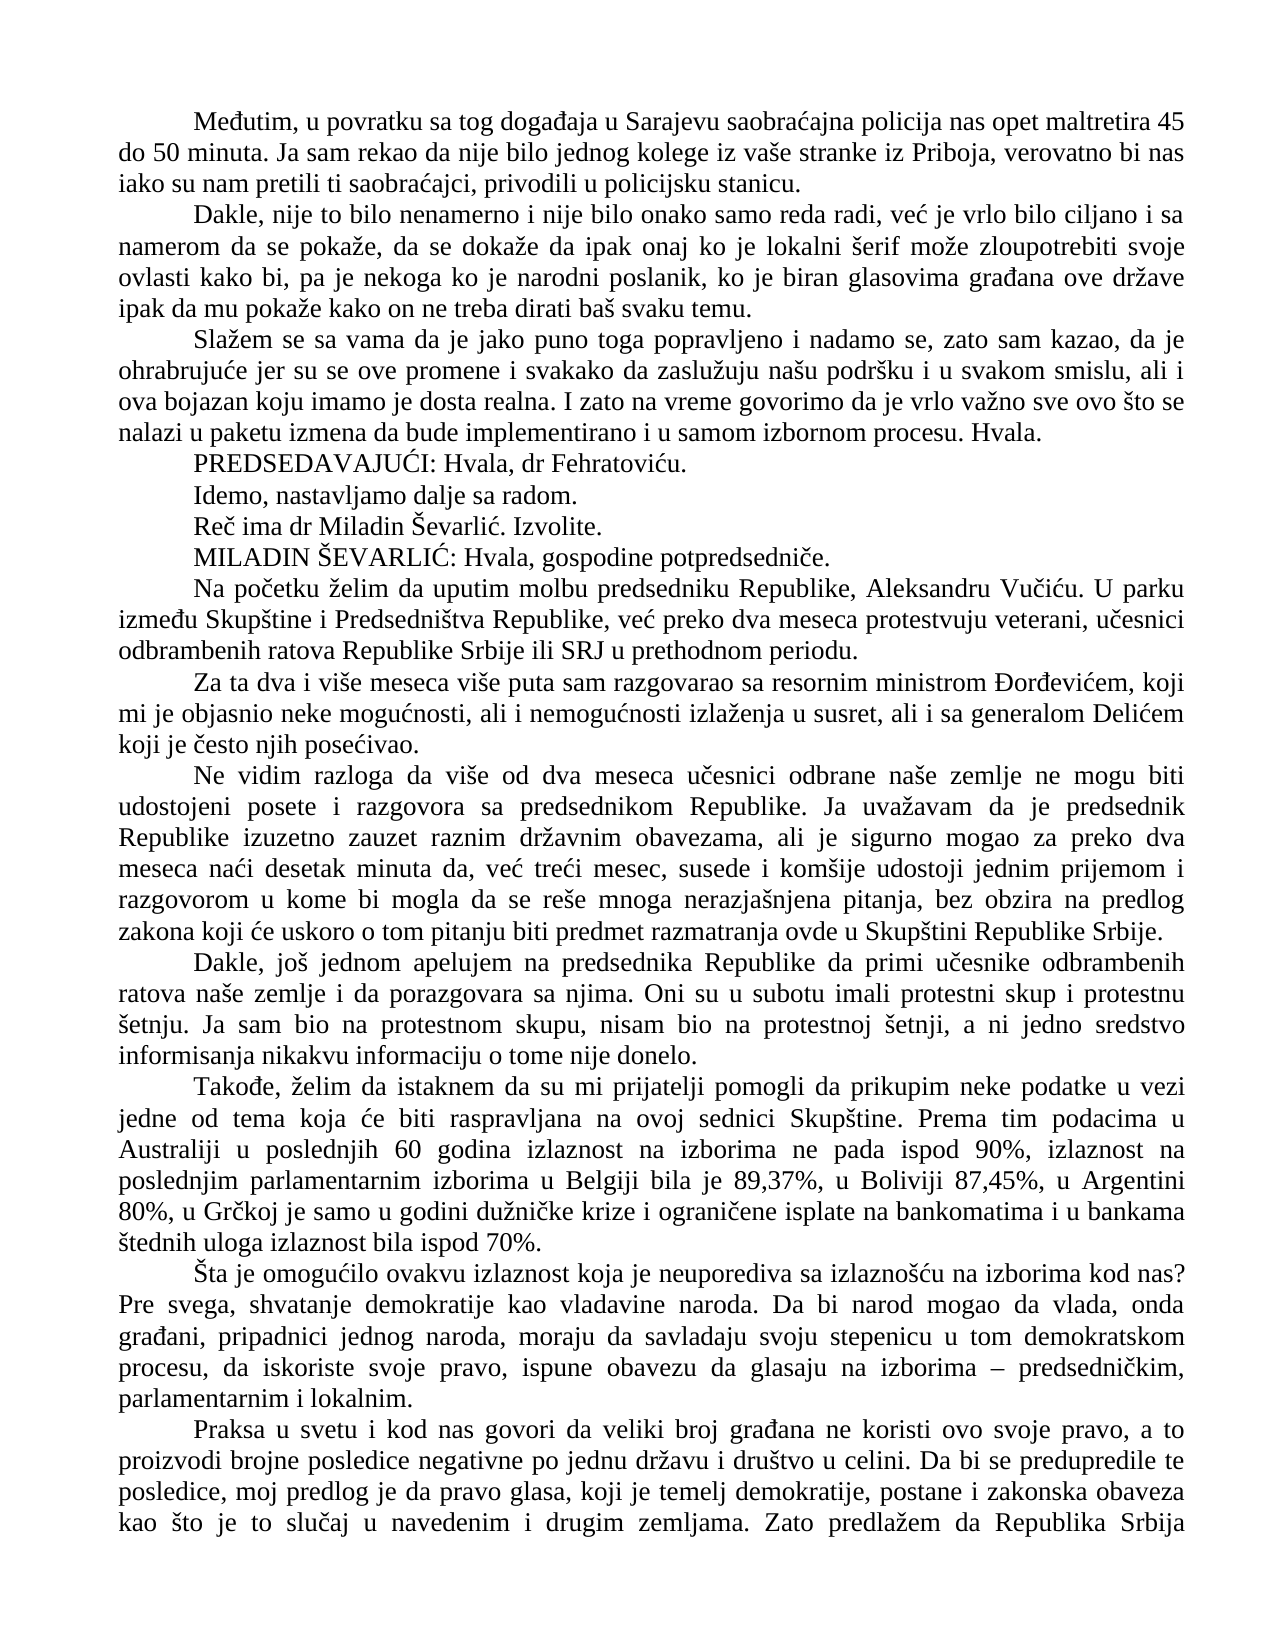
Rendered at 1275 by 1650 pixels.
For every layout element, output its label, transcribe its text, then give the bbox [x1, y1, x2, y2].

text Takođe, želim da istaknem da su mi prijatelji pomogli da prikupim neke podatke u vezi jedne od tema koja će biti raspravljana na ovoj sednici Skupštine. Prema tim podacima u Australiji u poslednjih 60 godina izlaznost na izborima ne pada ispod 90%, izlaznost na poslednjim parlamentarnim izborima u Belgiji bila je 89,37%, u Boliviji 87,45%, u Argentini 80%, u Grčkoj je samo u godini dužničke krize i ograničene isplate na bankomatima i u bankama štednih uloga izlaznost bila ispod 70%. [118, 1071, 1186, 1257]
text Idemo, nastavljamo dalje sa radom. [118, 479, 1186, 510]
text Ne vidim razloga da više od dva meseca učesnici odbrane naše zemlje ne mogu biti udostojeni posete i razgovora sa predsednikom Republike. Ja uvažavam da je predsednik Republike izuzetno zauzet raznim državnim obavezama, ali je sigurno mogao za preko dva meseca naći desetak minuta da, već treći mesec, susede i komšije udostoji jednim prijemom i razgovorom u kome bi mogla da se reše mnoga nerazjašnjena pitanja, bez obzira na predlog zakona koji će uskoro o tom pitanju biti predmet razmatranja ovde u Skupštini Republike Srbije. [118, 759, 1186, 946]
text Za ta dva i više meseca više puta sam razgovarao sa resornim ministrom Đorđevićem, koji mi je objasnio neke mogućnosti, ali i nemogućnosti izlaženja u susret, ali i sa generalom Delićem koji je često njih posećivao. [118, 666, 1186, 759]
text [118, 1413, 1186, 1538]
text Šta je omogućilo ovakvu izlaznost koja je neuporediva sa izlaznošću na izborima kod nas? Pre svega, shvatanje demokratije kao vladavine naroda. Da bi narod mogao da vlada, onda građani, pripadnici jednog naroda, moraju da savladaju svoju stepenicu u tom demokratskom procesu, da iskoriste svoje pravo, ispune obavezu da glasaju na izborima – predsedničkim, parlamentarnim i lokalnim. [118, 1257, 1186, 1413]
text PREDSEDAVAJUĆI: Hvala, dr Fehratoviću. [118, 448, 1186, 479]
text Međutim, u povratku sa tog događaja u Sarajevu saobraćajna policija nas opet maltretira 45 do 50 minuta. Ja sam rekao da nije bilo jednog kolege iz vaše stranke iz Priboja, verovatno bi nas iako su nam pretili ti saobraćajci, privodili u policijsku stanicu. [118, 105, 1186, 198]
text Reč ima dr Miladin Ševarlić. Izvolite. [118, 510, 1186, 541]
text Dakle, još jednom apelujem na predsednika Republike da primi učesnike odbrambenih ratova naše zemlje i da porazgovara sa njima. Oni su u subotu imali protestni skup i protestnu šetnju. Ja sam bio na protestnom skupu, nisam bio na protestnoj šetnji, a ni jedno sredstvo informisanja nikakvu informaciju o tome nije donelo. [118, 946, 1186, 1071]
text Na početku želim da uputim molbu predsedniku Republike, Aleksandru Vučiću. U parku između Skupštine i Predsedništva Republike, već preko dva meseca protestvuju veterani, učesnici odbrambenih ratova Republike Srbije ili SRJ u prethodnom periodu. [118, 572, 1186, 666]
text Slažem se sa vama da je jako puno toga popravljeno i nadamo se, zato sam kazao, da je ohrabrujuće jer su se ove promene i svakako da zaslužuju našu podršku i u svakom smislu, ali i ova bojazan koju imamo je dosta realna. I zato na vreme govorimo da je vrlo važno sve ovo što se nalazi u paketu izmena da bude implementirano i u samom izbornom procesu. Hvala. [118, 323, 1186, 448]
text MILADIN ŠEVARLIĆ: Hvala, gospodine potpredsedniče. [118, 541, 1186, 572]
text Dakle, nije to bilo nenamerno i nije bilo onako samo reda radi, već je vrlo bilo ciljano i sa namerom da se pokaže, da se dokaže da ipak onaj ko je lokalni šerif može zloupotrebiti svoje ovlasti kako bi, pa je nekoga ko je narodni poslanik, ko je biran glasovima građana ove države ipak da mu pokaže kako on ne treba dirati baš svaku temu. [118, 198, 1186, 323]
